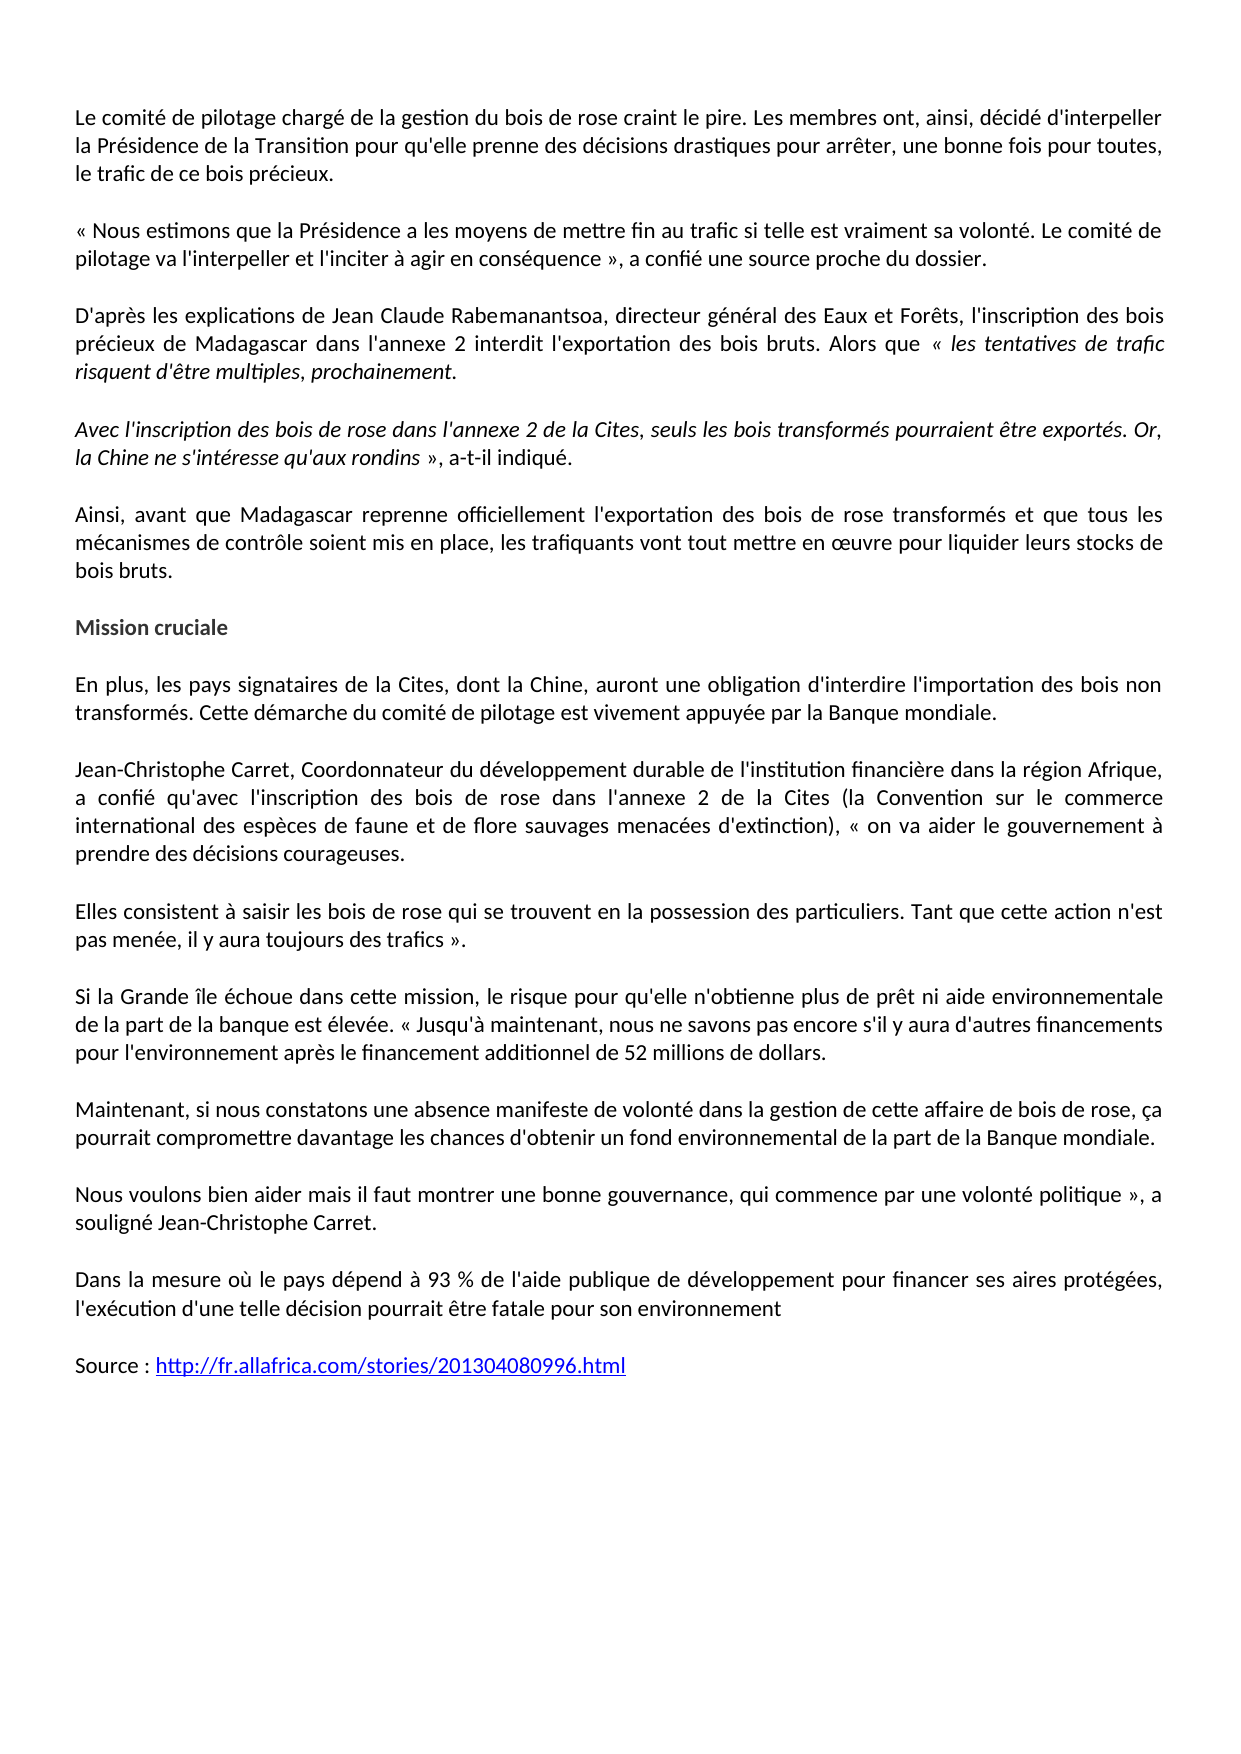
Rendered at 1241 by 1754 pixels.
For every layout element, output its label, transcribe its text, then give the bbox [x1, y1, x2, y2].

text Nous voulons bien aider mais il faut montrer une bonne gouvernance, qui commence par une volonté politique », a souligné Jean-Christophe Carret. [75, 1180, 1165, 1236]
text Elles consistent à saisir les bois de rose qui se trouvent en la possession des particuliers. Tant que cette action n'est pas menée, il y aura toujours des trafics ». [75, 897, 1165, 953]
text Mission cruciale [75, 613, 1165, 641]
text Dans la mesure où le pays dépend à 93 % de l'aide publique de développement pour financer ses aires protégées, l'exécution d'une telle décision pourrait être fatale pour son environnement [75, 1266, 1165, 1322]
text « Nous estimons que la Présidence a les moyens de mettre fin au trafic si telle est vraiment sa volonté. Le comité de pilotage va l'interpeller et l'inciter à agir en conséquence », a confié une source proche du dossier. [75, 216, 1165, 272]
text Avec l'inscription des bois de rose dans l'annexe 2 de la Cites, seuls les bois transformés pourraient être exportés. Or, la Chine ne s'intéresse qu'aux rondins », a-t-il indiqué. [75, 415, 1165, 471]
text Source : http://fr.allafrica.com/stories/201304080996.html [75, 1351, 1165, 1379]
text Si la Grande île échoue dans cette mission, le risque pour qu'elle n'obtienne plus de prêt ni aide environnementale de la part de la banque est élevée. « Jusqu'à maintenant, nous ne savons pas encore s'il y aura d'autres financements pour l'environnement après le financement additionnel de 52 millions de dollars. [75, 982, 1165, 1066]
text En plus, les pays signataires de la Cites, dont la Chine, auront une obligation d'interdire l'importation des bois non transformés. Cette démarche du comité de pilotage est vivement appuyée par la Banque mondiale. [75, 670, 1165, 726]
text Maintenant, si nous constatons une absence manifeste de volonté dans la gestion de cette affaire de bois de rose, ça pourrait compromettre davantage les chances d'obtenir un fond environnemental de la part de la Banque mondiale. [75, 1095, 1165, 1151]
text Ainsi, avant que Madagascar reprenne officiellement l'exportation des bois de rose transformés et que tous les mécanismes de contrôle soient mis en place, les trafiquants vont tout mettre en œuvre pour liquider leurs stocks de bois bruts. [75, 500, 1165, 584]
text D'après les explications de Jean Claude Rabemanantsoa, directeur général des Eaux et Forêts, l'inscription des bois précieux de Madagascar dans l'annexe 2 interdit l'exportation des bois bruts. Alors que « les tentatives de trafic risquent d'être multiples, prochainement. [75, 301, 1165, 386]
text Le comité de pilotage chargé de la gestion du bois de rose craint le pire. Les membres ont, ainsi, décidé d'interpeller la Présidence de la Transition pour qu'elle prenne des décisions drastiques pour arrêter, une bonne fois pour toutes, le trafic de ce bois précieux. [75, 103, 1165, 187]
text Jean-Christophe Carret, Coordonnateur du développement durable de l'institution financière dans la région Afrique, a confié qu'avec l'inscription des bois de rose dans l'annexe 2 de la Cites (la Convention sur le commerce international des espèces de faune et de flore sauvages menacées d'extinction), « on va aider le gouvernement à prendre des décisions courageuses. [75, 756, 1165, 868]
